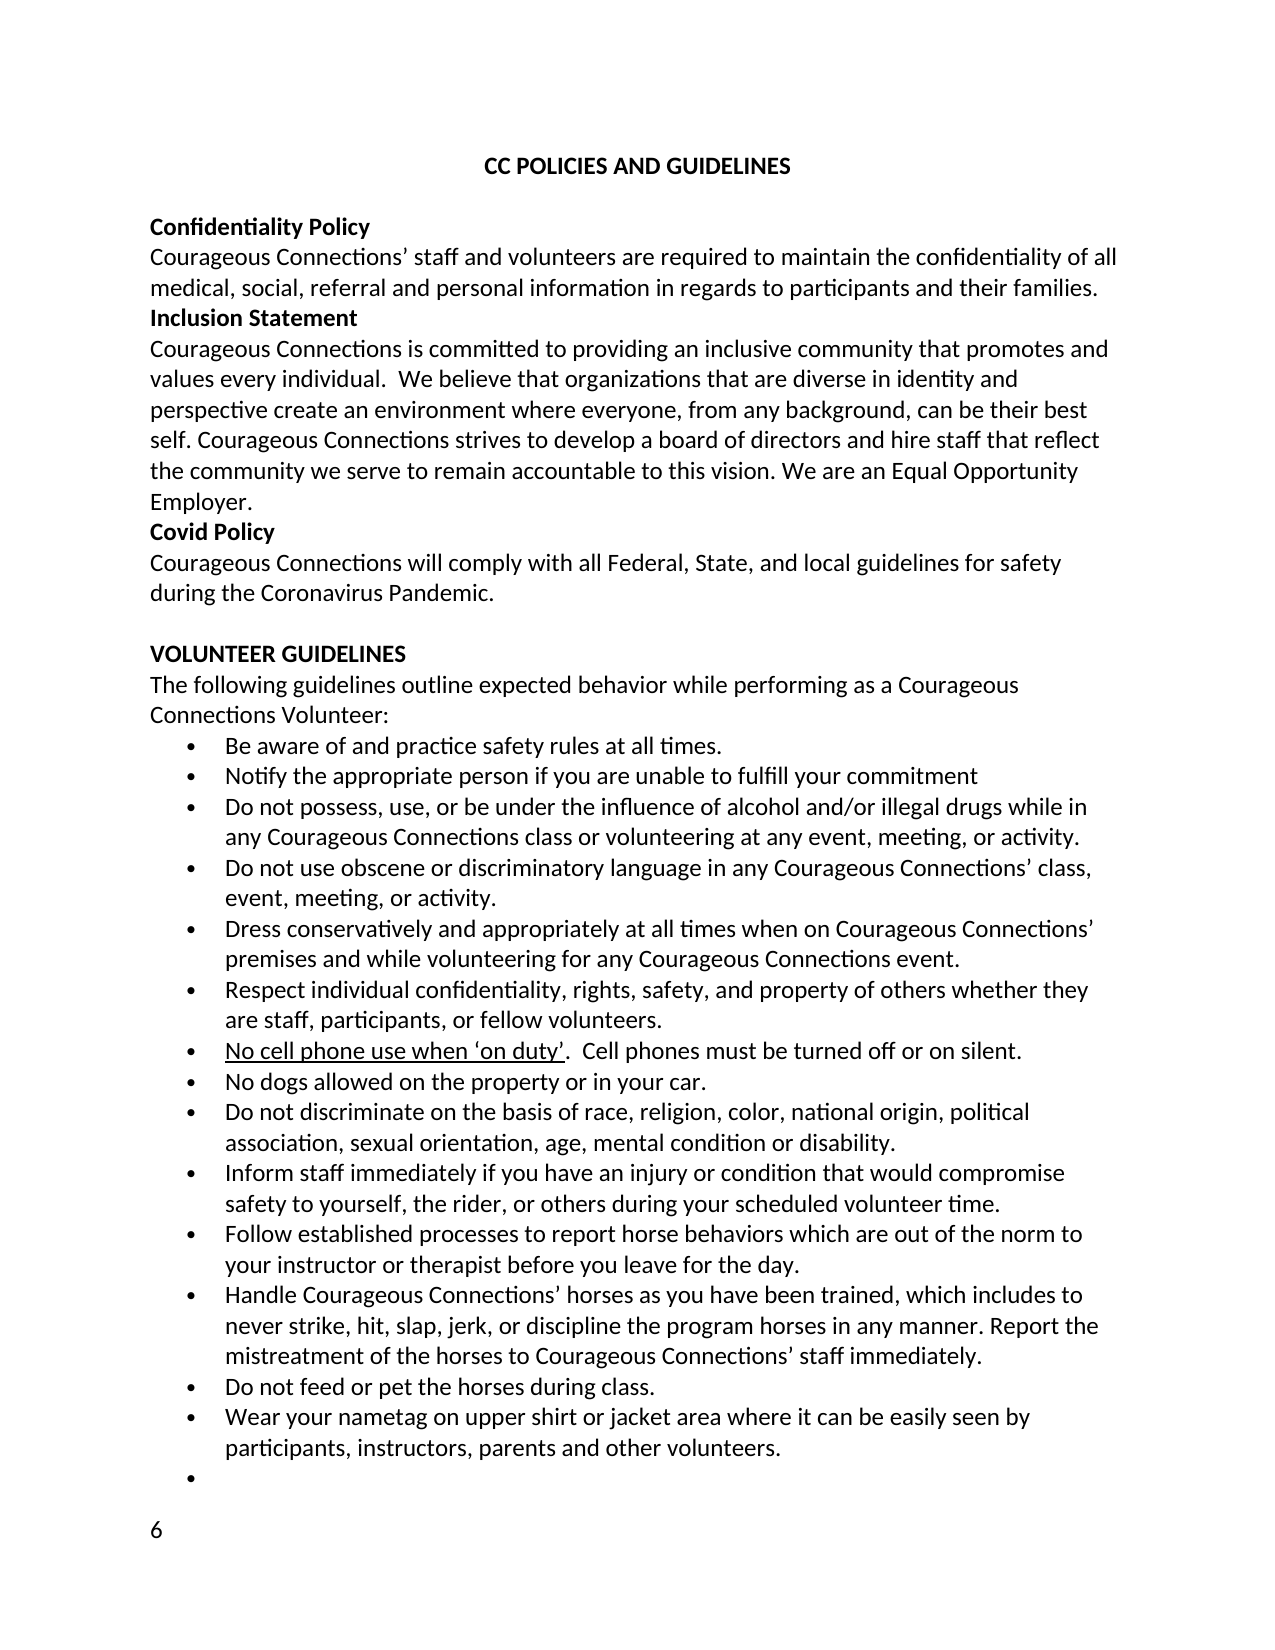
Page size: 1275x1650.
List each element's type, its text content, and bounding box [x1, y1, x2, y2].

list Inform staff immediately if you have an injury or condition that would compromise safety to yourself, the rider, or others during your scheduled volunteer time. [187, 1157, 1125, 1218]
list Respect individual confidentiality, rights, safety, and property of others whether they are staff, participants, or fellow volunteers. [187, 974, 1125, 1035]
list Dress conservatively and appropriately at all times when on Courageous Connections’ premises and while volunteering for any Courageous Connections event. [187, 913, 1125, 974]
text Inclusion Statement [150, 303, 1125, 333]
text Courageous Connections will comply with all Federal, State, and local guidelines for safety during the Coronavirus Pandemic. [150, 547, 1125, 608]
text Covid Policy [150, 516, 1125, 547]
list Wear your nametag on upper shirt or jacket area where it can be easily seen by participants, instructors, parents and other volunteers. [187, 1401, 1125, 1462]
list Do not use obscene or discriminatory language in any Courageous Connections’ class, event, meeting, or activity. [187, 852, 1125, 913]
list Notify the appropriate person if you are unable to fulfill your commitment [187, 760, 1125, 791]
list No cell phone use when ‘on duty’. Cell phones must be turned off or on silent. [187, 1035, 1125, 1066]
text VOLUNTEER GUIDELINES [150, 608, 1125, 669]
list Do not discriminate on the basis of race, religion, color, national origin, political association, sexual orientation, age, mental condition or disability. [187, 1096, 1125, 1157]
list Follow established processes to report horse behaviors which are out of the norm to your instructor or therapist before you leave for the day. [187, 1218, 1125, 1279]
list Do not feed or pet the horses during class. [187, 1371, 1125, 1401]
list Do not possess, use, or be under the influence of alcohol and/or illegal drugs while in any Courageous Connections class or volunteering at any event, meeting, or activity. [187, 791, 1125, 852]
list Handle Courageous Connections’ horses as you have been trained, which includes to never strike, hit, slap, jerk, or discipline the program horses in any manner. Report the mistreatment of the horses to Courageous Connections’ staff immediately. [187, 1279, 1125, 1371]
text Confidentiality Policy [150, 211, 1125, 242]
text Courageous Connections’ staff and volunteers are required to maintain the confidentiality of all medical, social, referral and personal information in regards to participants and their families. [150, 242, 1125, 303]
text CC POLICIES AND GUIDELINES [150, 150, 1125, 181]
text The following guidelines outline expected behavior while performing as a Courageous Connections Volunteer: [150, 669, 1125, 730]
text Courageous Connections is committed to providing an inclusive community that promotes and values every individual. We believe that organizations that are diverse in identity and perspective create an environment where everyone, from any background, can be their best self. Courageous Connections strives to develop a board of directors and hire staff that reflect the community we serve to remain accountable to this vision. We are an Equal Opportunity Employer. [150, 333, 1125, 516]
list No dogs allowed on the property or in your car. [187, 1066, 1125, 1096]
list Be aware of and practice safety rules at all times. [187, 730, 1125, 760]
